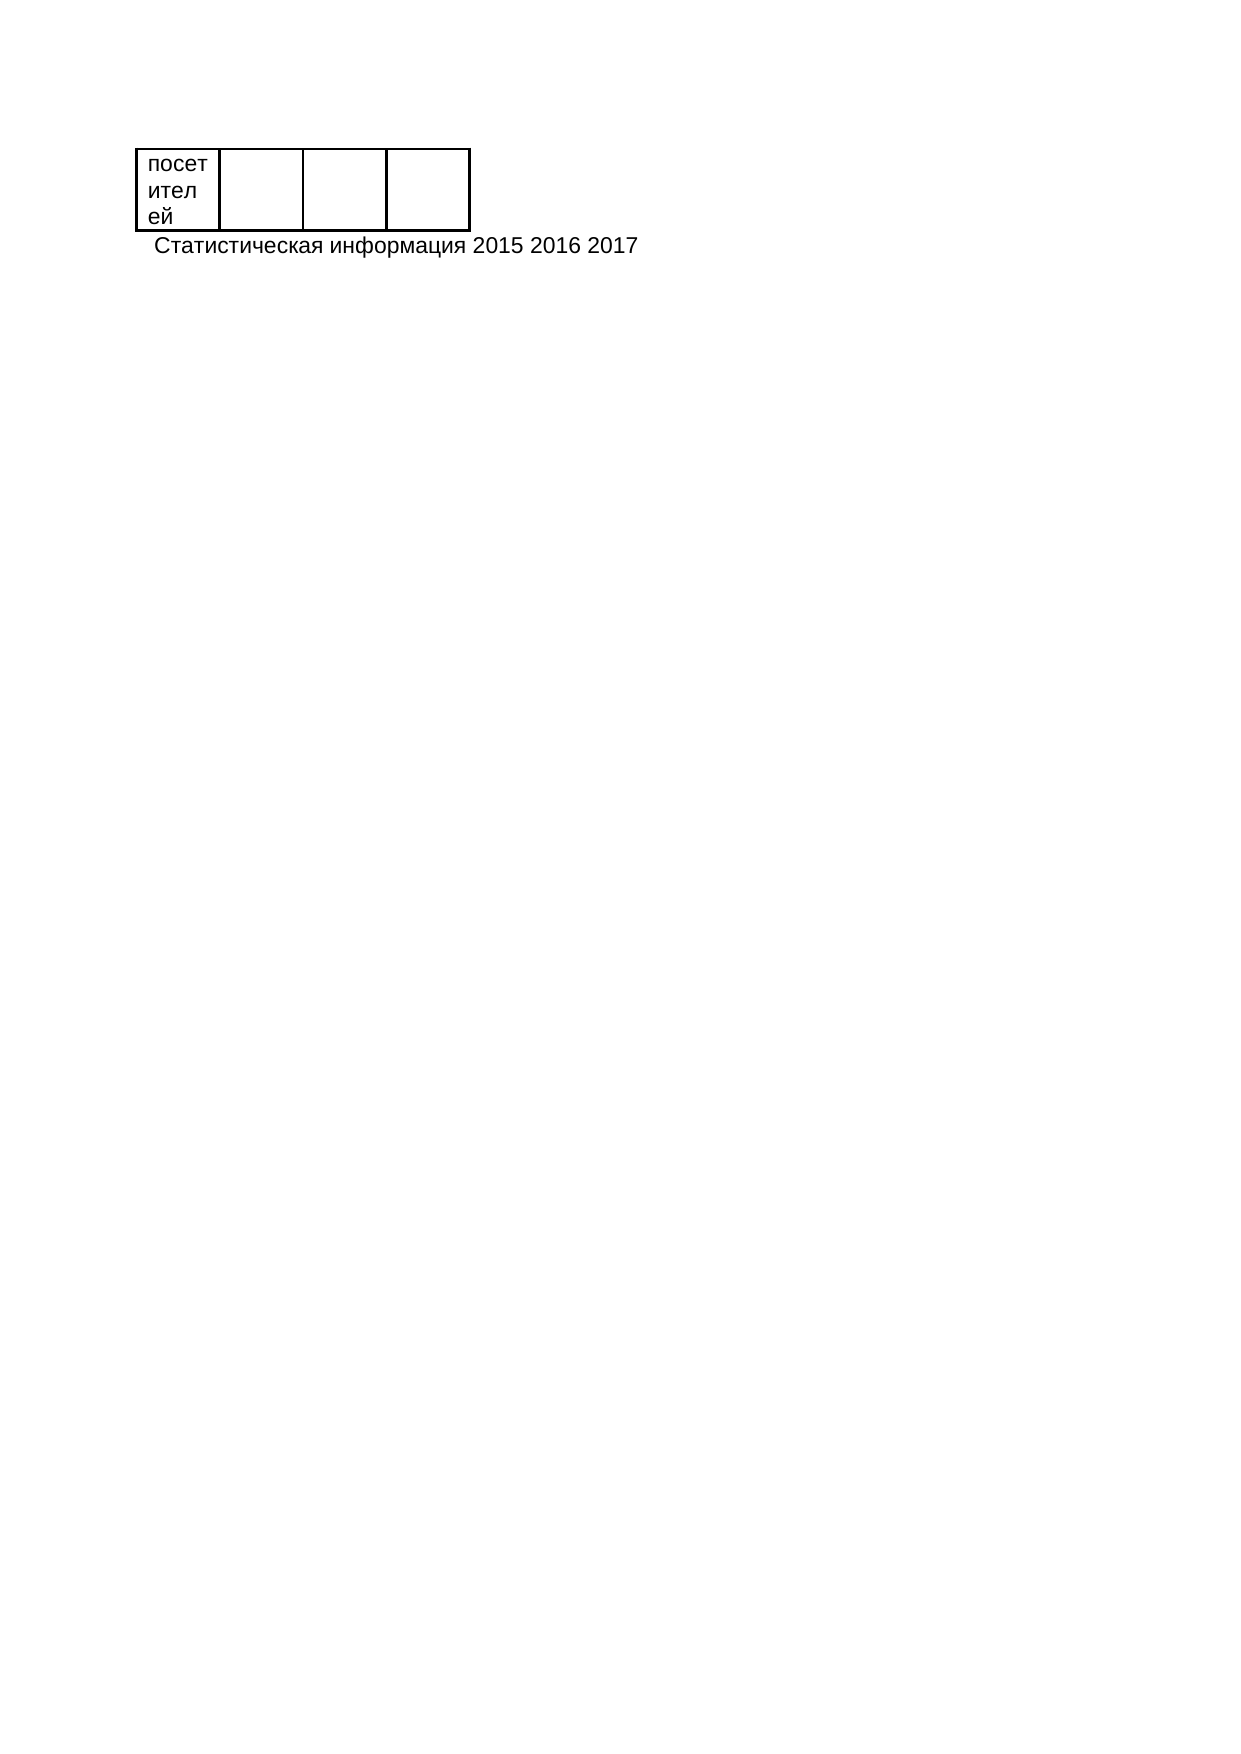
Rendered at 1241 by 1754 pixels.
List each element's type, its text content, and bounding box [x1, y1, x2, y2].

table_cell — [388, 150, 468, 229]
table_cell — [304, 150, 385, 229]
table_cell — [221, 150, 302, 229]
text Статистическая информация 2015 2016 2017 [148, 232, 1092, 258]
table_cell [138, 150, 218, 229]
